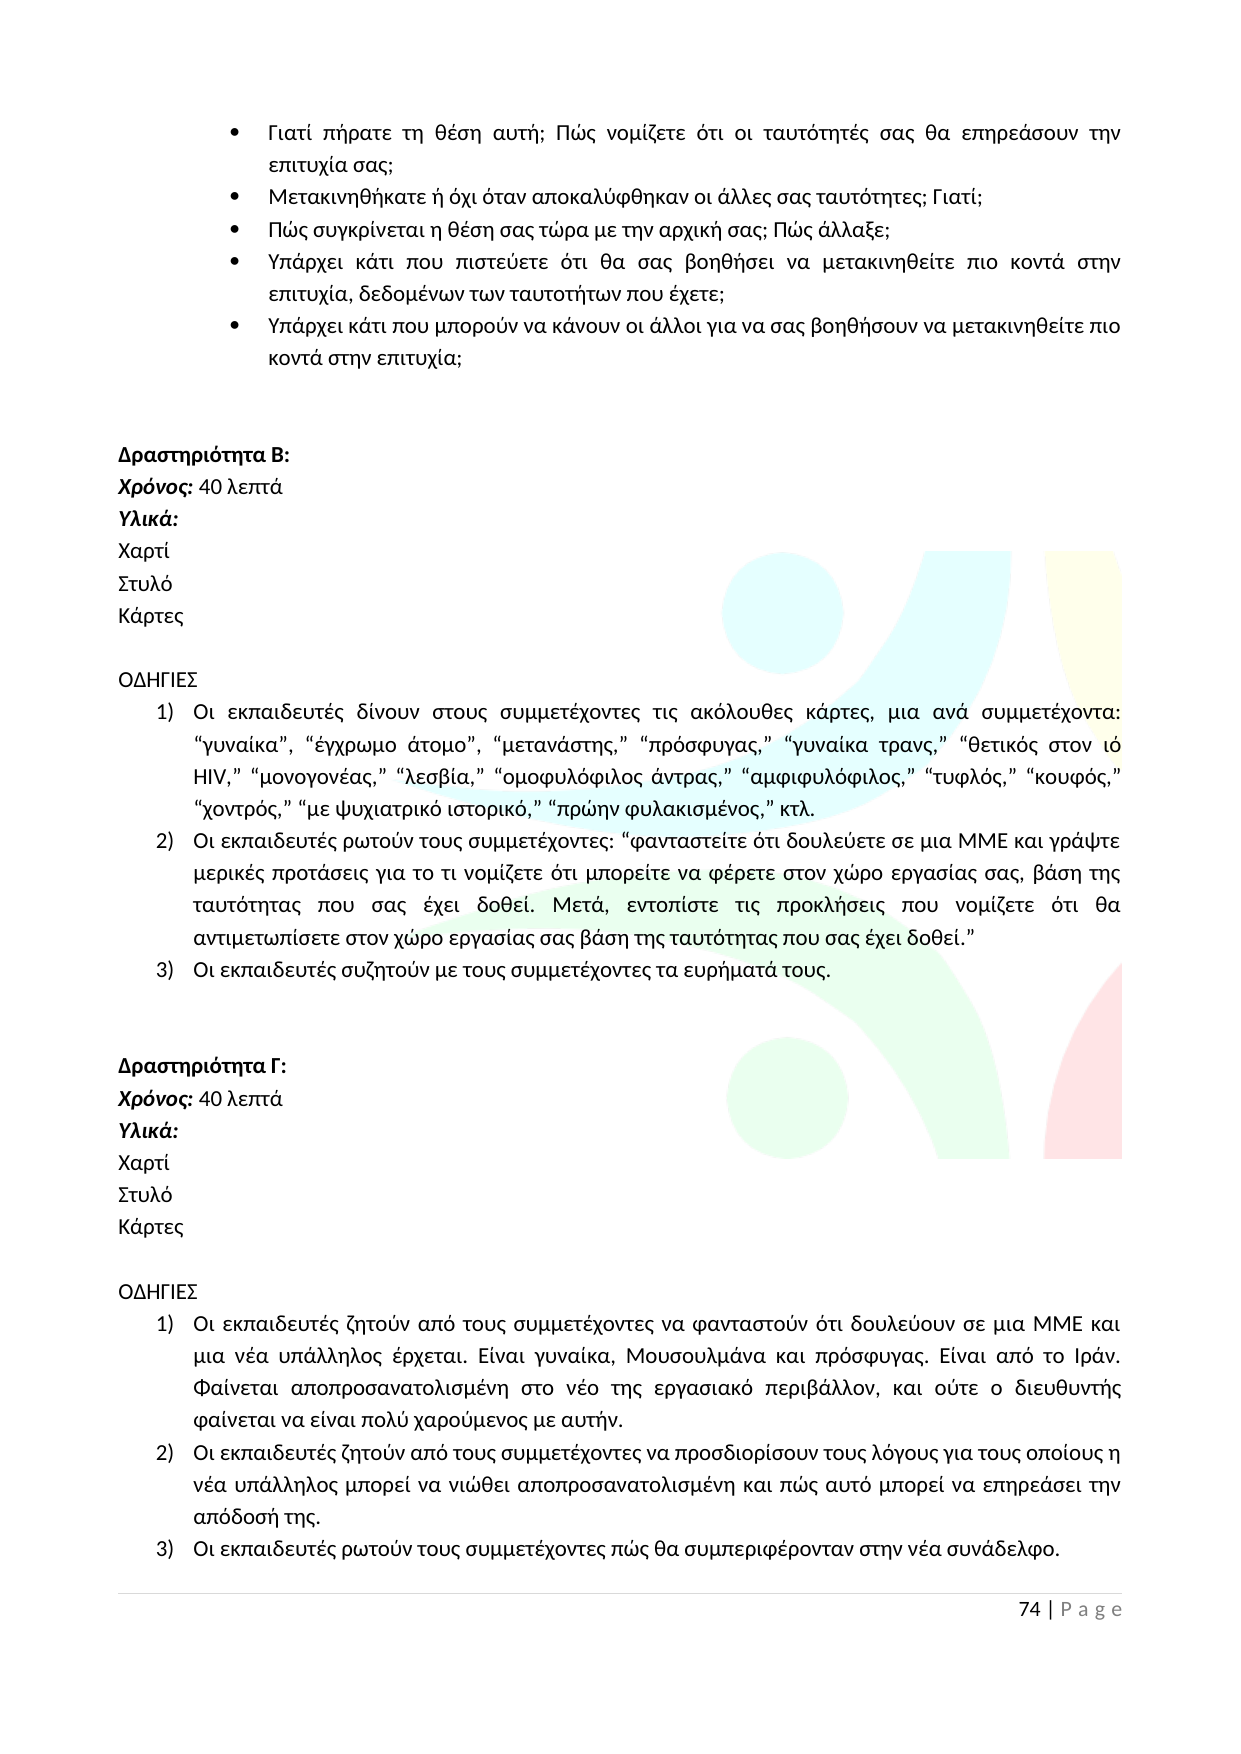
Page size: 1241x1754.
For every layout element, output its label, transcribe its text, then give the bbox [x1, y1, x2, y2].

text Χρόνος: 40 λεπτά [118, 472, 1122, 500]
text Υλικά: [118, 504, 1122, 532]
list Πώς συγκρίνεται η θέση σας τώρα με την αρχική σας; Πώς άλλαξε; [231, 215, 1122, 243]
list Μετακινηθήκατε ή όχι όταν αποκαλύφθηκαν οι άλλες σας ταυτότητες; Γιατί; [231, 182, 1122, 211]
title ΟΔΗΓΙΕΣ [118, 665, 1122, 693]
title Στυλό [118, 569, 1122, 597]
title Οι εκπαιδευτές δίνουν στους συμμετέχοντες τις ακόλουθες κάρτες, μια ανά συμμετέχοντα: “γυναίκα”, “έγχρωμο άτομο”, “μετανάστης,” “πρόσφυγας,” “γυναίκα τρανς,” “θετικός στον ιό HIV,” “μονογονέας,” “λεσβία,” “ομοφυλόφιλος άντρας,” “αμφιφυλόφιλος,” “τυφλός,” “κουφός,” “χοντρός,” “με ψυχιατρικό ιστορικό,” “πρώην φυλακισμένος,” κτλ. [156, 697, 1122, 822]
title Οι εκπαιδευτές ζητούν από τους συμμετέχοντες να προσδιορίσουν τους λόγους για τους οποίους η νέα υπάλληλος μπορεί να νιώθει αποπροσανατολισμένη και πώς αυτό μπορεί να επηρεάσει την απόδοσή της. [156, 1438, 1122, 1530]
list Υπάρχει κάτι που πιστεύετε ότι θα σας βοηθήσει να μετακινηθείτε πιο κοντά στην επιτυχία, δεδομένων των ταυτοτήτων που έχετε; [231, 247, 1122, 307]
text Χρόνος: 40 λεπτά [118, 1084, 1122, 1112]
title Οι εκπαιδευτές ζητούν από τους συμμετέχοντες να φανταστούν ότι δουλεύουν σε μια ΜΜΕ και μια νέα υπάλληλος έρχεται. Είναι γυναίκα, Μουσουλμάνα και πρόσφυγας. Είναι από το Ιράν. Φαίνεται αποπροσανατολισμένη στο νέο της εργασιακό περιβάλλον, και ούτε ο διευθυντής φαίνεται να είναι πολύ χαρούμενος με αυτήν. [156, 1309, 1122, 1434]
title Δραστηριότητα B: [118, 440, 1122, 468]
title Οι εκπαιδευτές συζητούν με τους συμμετέχοντες τα ευρήματά τους. [156, 955, 1122, 983]
title Κάρτες [118, 601, 1122, 629]
title Κάρτες [118, 1212, 1122, 1241]
title Οι εκπαιδευτές ρωτούν τους συμμετέχοντες πώς θα συμπεριφέρονταν στην νέα συνάδελφο. [156, 1534, 1122, 1562]
title Οι εκπαιδευτές ρωτούν τους συμμετέχοντες: “φανταστείτε ότι δουλεύετε σε μια ΜΜΕ και γράψτε μερικές προτάσεις για το τι νομίζετε ότι μπορείτε να φέρετε στον χώρο εργασίας σας, βάση της ταυτότητας που σας έχει δοθεί. Μετά, εντοπίστε τις προκλήσεις που νομίζετε ότι θα αντιμετωπίσετε στον χώρο εργασίας σας βάση της ταυτότητας που σας έχει δοθεί.” [156, 826, 1122, 951]
title Χαρτί [118, 537, 1122, 564]
list Υπάρχει κάτι που μπορούν να κάνουν οι άλλοι για να σας βοηθήσουν να μετακινηθείτε πιο κοντά στην επιτυχία; [231, 311, 1122, 371]
title Στυλό [118, 1180, 1122, 1208]
title Δραστηριότητα Γ: [118, 1052, 1122, 1079]
text Υλικά: [118, 1116, 1122, 1144]
list Γιατί πήρατε τη θέση αυτή; Πώς νομίζετε ότι οι ταυτότητές σας θα επηρεάσουν την επιτυχία σας; [231, 118, 1122, 178]
title ΟΔΗΓΙΕΣ [118, 1277, 1122, 1305]
title Χαρτί [118, 1148, 1122, 1176]
